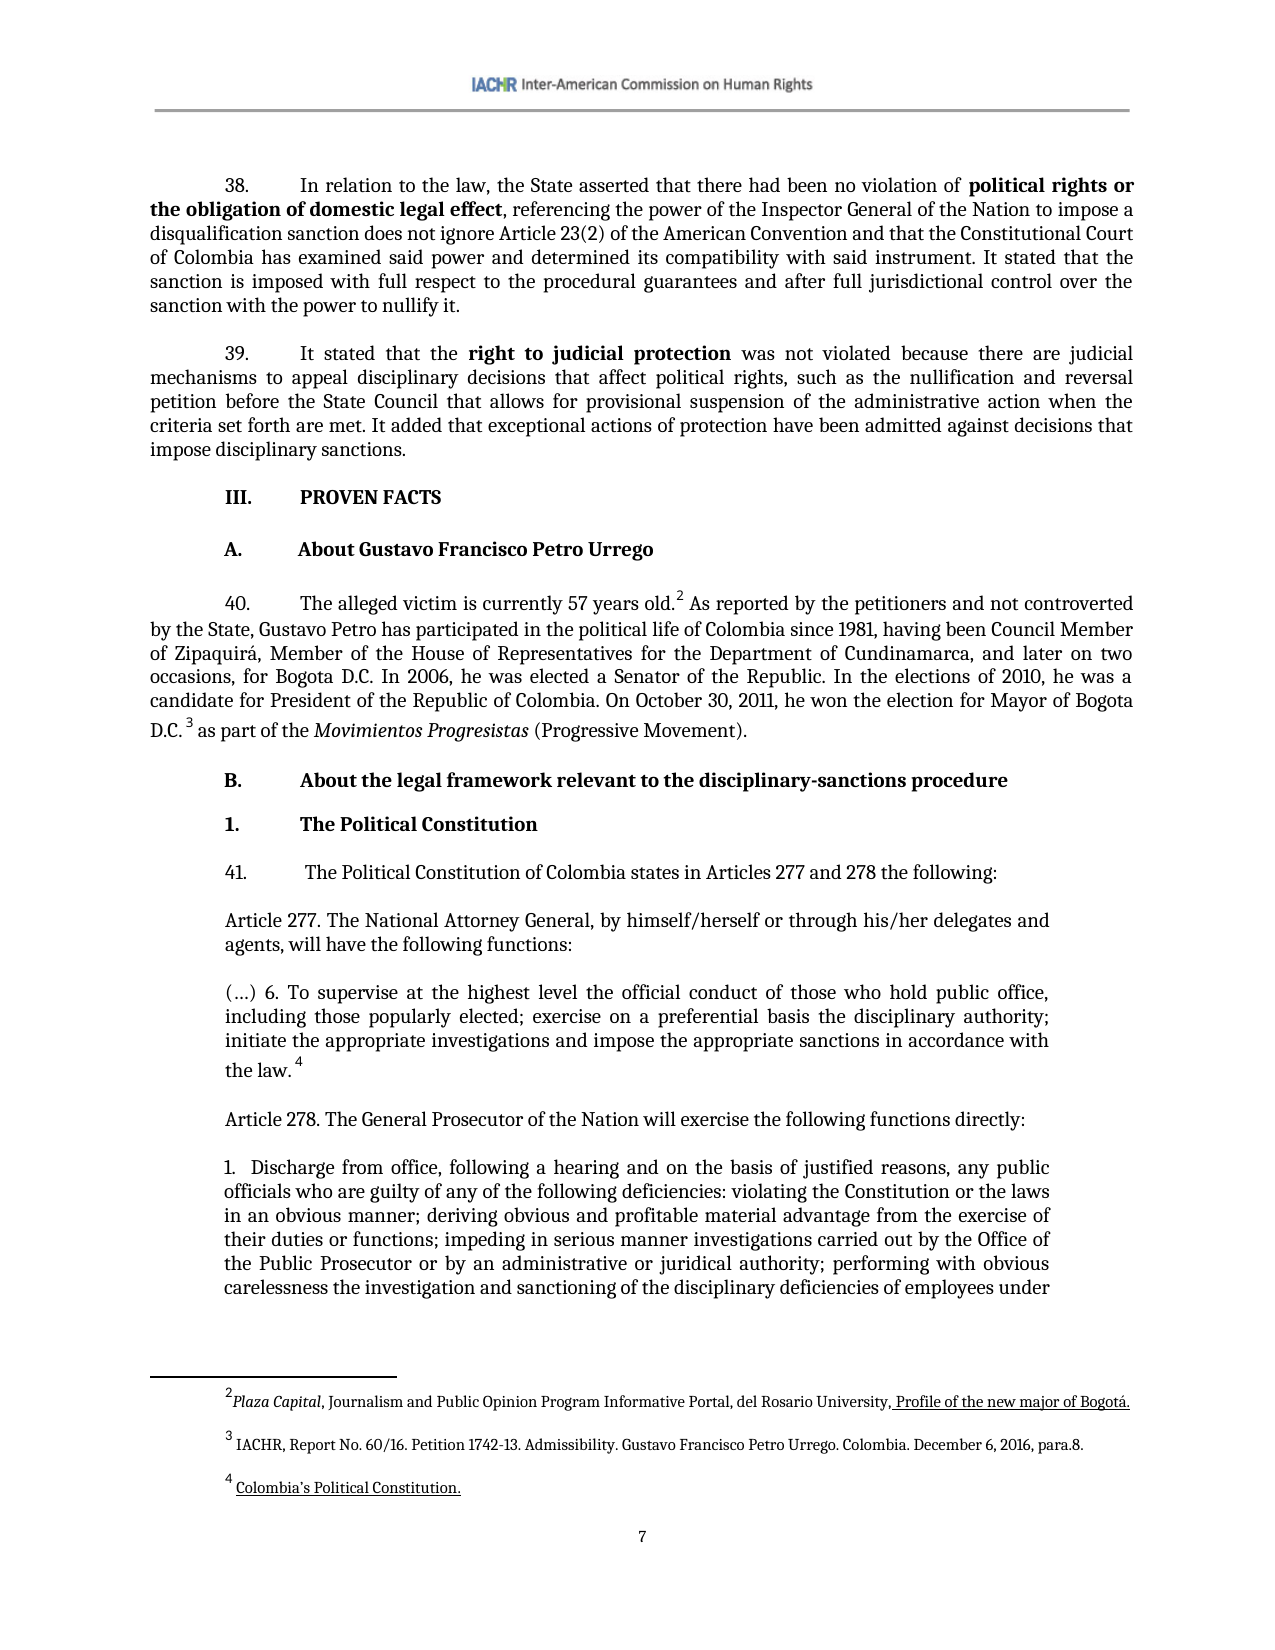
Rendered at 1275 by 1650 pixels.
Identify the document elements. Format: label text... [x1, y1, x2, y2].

subtitle The Political Constitution [225, 813, 1134, 837]
list The Political Constitution of Colombia states in Articles 277 and 278 the following: [150, 861, 1134, 885]
text Article 278. The General Prosecutor of the Nation will exercise the following functions directly: [225, 1108, 1051, 1132]
text (…) 6. To supervise at the highest level the official conduct of those who hold public office, including those popularly elected; exercise on a preferential basis the disciplinary authority; initiate the appropriate investigations and impose the appropriate sanctions in accordance with the law. [225, 981, 1051, 1084]
subtitle About Gustavo Francisco Petro Urrego [224, 538, 1134, 562]
list In relation to the law, the State asserted that there had been no violation of political rights or the obligation of domestic legal effect, referencing the power of the Inspector General of the Nation to impose a disqualification sanction does not ignore Article 23(2) of the American Convention and that the Constitutional Court of Colombia has examined said power and determined its compatibility with said instrument. It stated that the sanction is imposed with full respect to the procedural guarantees and after full jurisdictional control over the sanction with the power to nullify it. [150, 174, 1134, 318]
list It stated that the right to judicial protection was not violated because there are judicial mechanisms to appeal disciplinary decisions that affect political rights, such as the nullification and reversal petition before the State Council that allows for provisional suspension of the administrative action when the criteria set forth are met. It added that exceptional actions of protection have been admitted against decisions that impose disciplinary sanctions. [150, 342, 1134, 461]
text Article 277. The National Attorney General, by himself/herself or through his/her delegates and agents, will have the following functions: [225, 909, 1051, 957]
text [224, 1156, 1051, 1299]
list The alleged victim is currently 57 years old. As reported by the petitioners and not controverted by the State, Gustavo Petro has participated in the political life of Colombia since 1981, having been Council Member of Zipaquirá, Member of the House of Representatives for the Department of Cundinamarca, and later on two occasions, for Bogota D.C. In 2006, he was elected a Senator of the Republic. In the elections of 2010, he was a candidate for President of the Republic of Colombia. On October 30, 2011, he won the election for Mayor of Bogota D.C. as part of the Movimientos Progresistas (Progressive Movement). [150, 586, 1134, 744]
subtitle About the legal framework relevant to the disciplinary-sanctions procedure [224, 768, 1134, 792]
picture [461, 75, 824, 94]
subtitle PROVEN FACTS [225, 485, 1134, 509]
